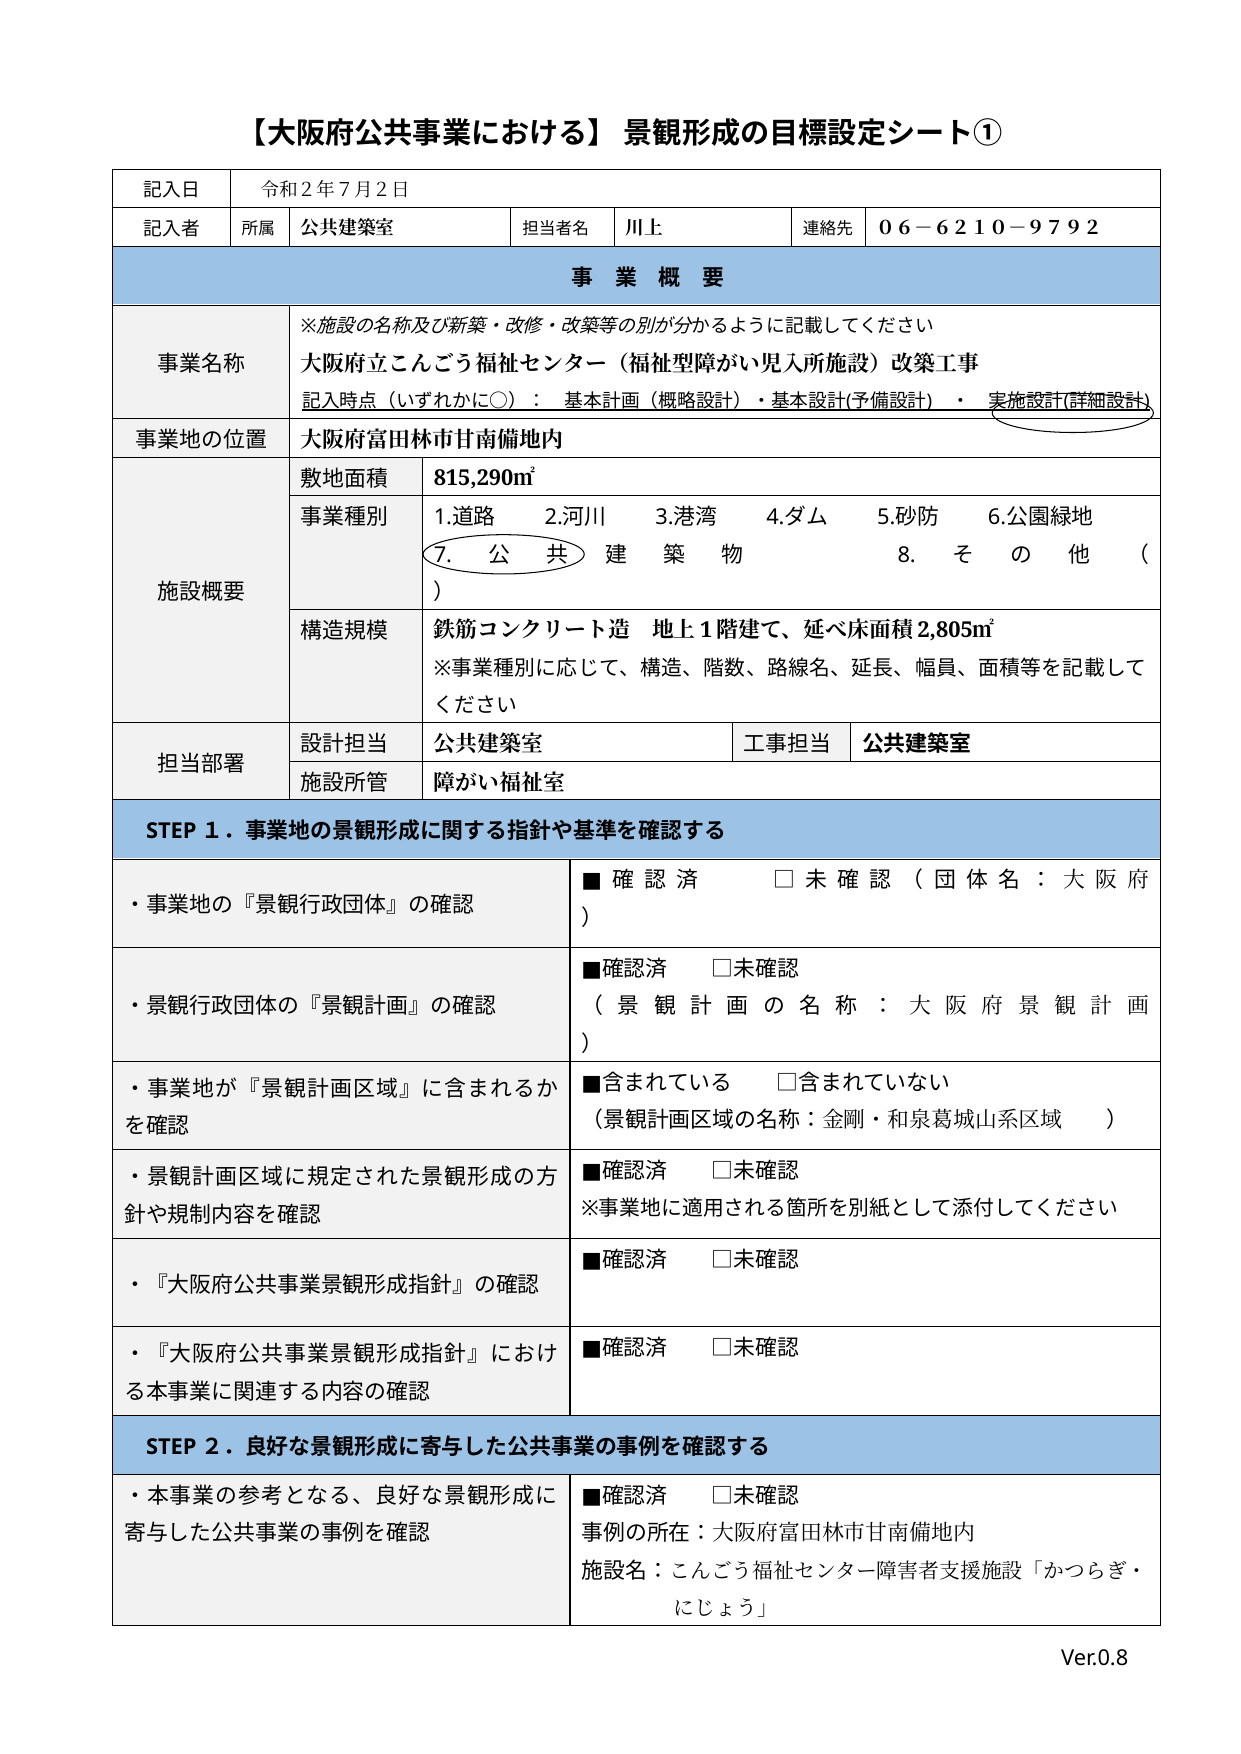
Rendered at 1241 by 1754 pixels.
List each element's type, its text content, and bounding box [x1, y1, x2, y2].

table_cell 担当部署 [113, 723, 289, 799]
table_cell 担当者名 [511, 208, 614, 246]
table_cell 敷地面積 [290, 458, 422, 495]
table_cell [113, 1475, 569, 1625]
table_cell 川上 [615, 208, 791, 246]
table_cell ・景観計画区域に規定された景観形成の方針や規制内容を確認 [113, 1150, 569, 1238]
table_cell STEP１．事業地の景観形成に関する指針や基準を確認する [113, 800, 1160, 858]
table_cell ※施設の名称及び新築・改修・改築等の別が分かるように記載してください 大阪府立こんごう福祉センター（福祉型障がい児入所施設）改築工事 記入時点（いずれかに○）： 基本計画（概略設計）・基本設計(予備設計) ・ 実施設計(詳細設計) [290, 306, 1160, 418]
table_cell ・景観行政団体の『景観計画』の確認 [113, 948, 569, 1061]
table_cell 連絡先 [792, 208, 865, 246]
table_header 令和２年７月２日 [231, 170, 1160, 207]
table_header 記入日 [113, 170, 230, 207]
table_cell 事業地の位置 [113, 419, 289, 457]
table_cell 公共建築室 [423, 723, 732, 761]
table_cell 工事担当 [733, 723, 850, 761]
table_cell 構造規模 [290, 610, 422, 722]
text 【大阪府公共事業における】 景観形成の目標設定シート① [112, 93, 1128, 168]
table_cell 所属 [231, 208, 289, 246]
table_cell 記入者 [113, 208, 230, 246]
table_cell 公共建築室 [851, 723, 1160, 761]
table_cell 公共建築室 [290, 208, 510, 246]
table_cell ・『大阪府公共事業景観形成指針』の確認 [113, 1239, 569, 1326]
table_cell ■確認済 □未確認 （景観計画の名称：大阪府景観計画 ） [571, 948, 1160, 1061]
table_cell ■確認済 □未確認 [571, 1327, 1160, 1415]
table_cell STEP２．良好な景観形成に寄与した公共事業の事例を確認する [113, 1416, 1160, 1474]
table_cell 大阪府富田林市甘南備地内 [290, 419, 1160, 457]
table_cell 鉄筋コンクリート造 地上1階建て、延べ床面積2,805㎡ ※事業種別に応じて、構造、階数、路線名、延長、幅員、面積等を記載してください [423, 610, 1160, 722]
table_cell ・事業地の『景観行政団体』の確認 [113, 860, 569, 947]
table_cell 815,290㎡ [423, 458, 1160, 495]
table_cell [571, 1475, 1160, 1625]
table_cell ■含まれている □含まれていない （景観計画区域の名称：金剛・和泉葛城山系区域 ） [571, 1062, 1160, 1149]
table_cell ・事業地が『景観計画区域』に含まれるかを確認 [113, 1062, 569, 1149]
table_cell ０６－６２１０－９７９２ [866, 208, 1160, 246]
table_cell 設計担当 [290, 723, 422, 761]
table_cell 1.道路 2.河川 3.港湾 4.ダム 5.砂防 6.公園緑地 7.公共建築物 8.その他（ ） [423, 496, 1160, 609]
table_cell 事業名称 [113, 306, 289, 418]
table_cell ・『大阪府公共事業景観形成指針』における本事業に関連する内容の確認 [113, 1327, 569, 1415]
table_cell 障がい福祉室 [423, 762, 1160, 799]
table_cell 事業種別 [290, 496, 422, 609]
table_cell 事 業 概 要 [113, 247, 1160, 304]
table_cell 施設概要 [113, 458, 289, 722]
table_cell 施設所管 [290, 762, 422, 799]
table_cell ■確認済 □未確認 [571, 1239, 1160, 1326]
table_cell ■確認済 □未確認 ※事業地に適用される箇所を別紙として添付してください [571, 1150, 1160, 1238]
table_cell ■確認済 □未確認（団体名：大阪府 ） [571, 860, 1160, 947]
